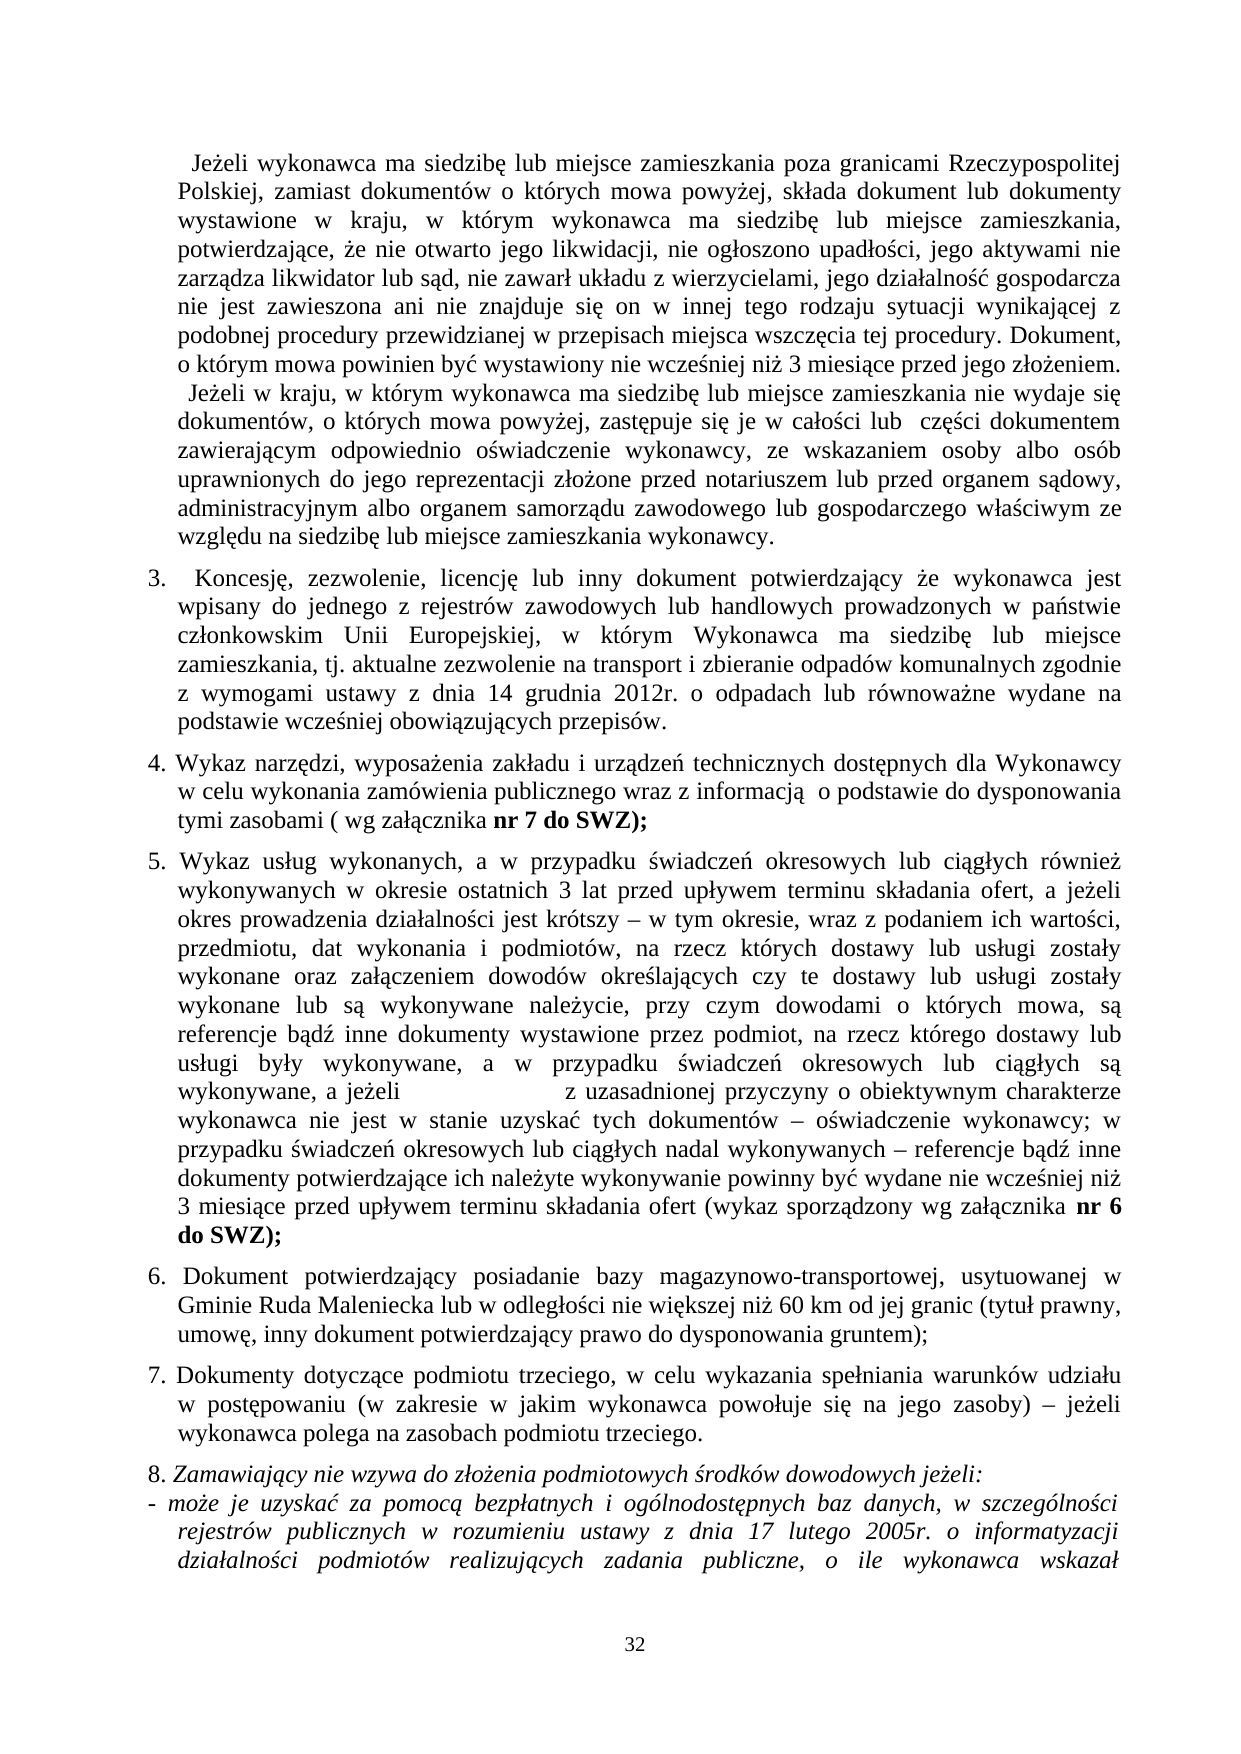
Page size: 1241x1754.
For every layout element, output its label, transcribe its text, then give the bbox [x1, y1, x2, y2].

text Jeżeli wykonawca ma siedzibę lub miejsce zamieszkania poza granicami Rzeczypospolitej Polskiej, zamiast dokumentów o których mowa powyżej, składa dokument lub dokumenty wystawione w kraju, w którym wykonawca ma siedzibę lub miejsce zamieszkania, potwierdzające, że nie otwarto jego likwidacji, nie ogłoszono upadłości, jego aktywami nie zarządza likwidator lub sąd, nie zawarł układu z wierzycielami, jego działalność gospodarcza nie jest zawieszona ani nie znajduje się on w innej tego rodzaju sytuacji wynikającej z podobnej procedury przewidzianej w przepisach miejsca wszczęcia tej procedury. Dokument, o którym mowa powinien być wystawiony nie wcześniej niż 3 miesiące przed jego złożeniem. [148, 148, 1122, 378]
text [148, 1488, 1122, 1574]
text 5. Wykaz usług wykonanych, a w przypadku świadczeń okresowych lub ciągłych również wykonywanych w okresie ostatnich 3 lat przed upływem terminu składania ofert, a jeżeli okres prowadzenia działalności jest krótszy – w tym okresie, wraz z podaniem ich wartości, przedmiotu, dat wykonania i podmiotów, na rzecz których dostawy lub usługi zostały wykonane oraz załączeniem dowodów określających czy te dostawy lub usługi zostały wykonane lub są wykonywane należycie, przy czym dowodami o których mowa, są referencje bądź inne dokumenty wystawione przez podmiot, na rzecz którego dostawy lub usługi były wykonywane, a w przypadku świadczeń okresowych lub ciągłych są wykonywane, a jeżeli z uzasadnionej przyczyny o obiektywnym charakterze wykonawca nie jest w stanie uzyskać tych dokumentów – oświadczenie wykonawcy; w przypadku świadczeń okresowych lub ciągłych nadal wykonywanych – referencje bądź inne dokumenty potwierdzające ich należyte wykonywanie powinny być wydane nie wcześniej niż 3 miesiące przed upływem terminu składania ofert (wykaz sporządzony wg załącznika nr 6 do SWZ); [148, 846, 1122, 1249]
text 8. Zamawiający nie wzywa do złożenia podmiotowych środków dowodowych jeżeli: [148, 1459, 1122, 1488]
text 7. Dokumenty dotyczące podmiotu trzeciego, w celu wykazania spełniania warunków udziału w postępowaniu (w zakresie w jakim wykonawca powołuje się na jego zasoby) – jeżeli wykonawca polega na zasobach podmiotu trzeciego. [148, 1360, 1122, 1446]
text 4. Wykaz narzędzi, wyposażenia zakładu i urządzeń technicznych dostępnych dla Wykonawcy w celu wykonania zamówienia publicznego wraz z informacją o podstawie do dysponowania tymi zasobami ( wg załącznika nr 7 do SWZ); [148, 748, 1122, 834]
text 6. Dokument potwierdzający posiadanie bazy magazynowo-transportowej, usytuowanej w Gminie Ruda Maleniecka lub w odległości nie większej niż 60 km od jej granic (tytuł prawny, umowę, inny dokument potwierdzający prawo do dysponowania gruntem); [148, 1261, 1122, 1348]
text Jeżeli w kraju, w którym wykonawca ma siedzibę lub miejsce zamieszkania nie wydaje się dokumentów, o których mowa powyżej, zastępuje się je w całości lub części dokumentem zawierającym odpowiednio oświadczenie wykonawcy, ze wskazaniem osoby albo osób uprawnionych do jego reprezentacji złożone przed notariuszem lub przed organem sądowy, administracyjnym albo organem samorządu zawodowego lub gospodarczego właściwym ze względu na siedzibę lub miejsce zamieszkania wykonawcy. [148, 378, 1122, 550]
text 3. Koncesję, zezwolenie, licencję lub inny dokument potwierdzający że wykonawca jest wpisany do jednego z rejestrów zawodowych lub handlowych prowadzonych w państwie członkowskim Unii Europejskiej, w którym Wykonawca ma siedzibę lub miejsce zamieszkania, tj. aktualne zezwolenie na transport i zbieranie odpadów komunalnych zgodnie z wymogami ustawy z dnia 14 grudnia 2012r. o odpadach lub równoważne wydane na podstawie wcześniej obowiązujących przepisów. [148, 563, 1122, 735]
